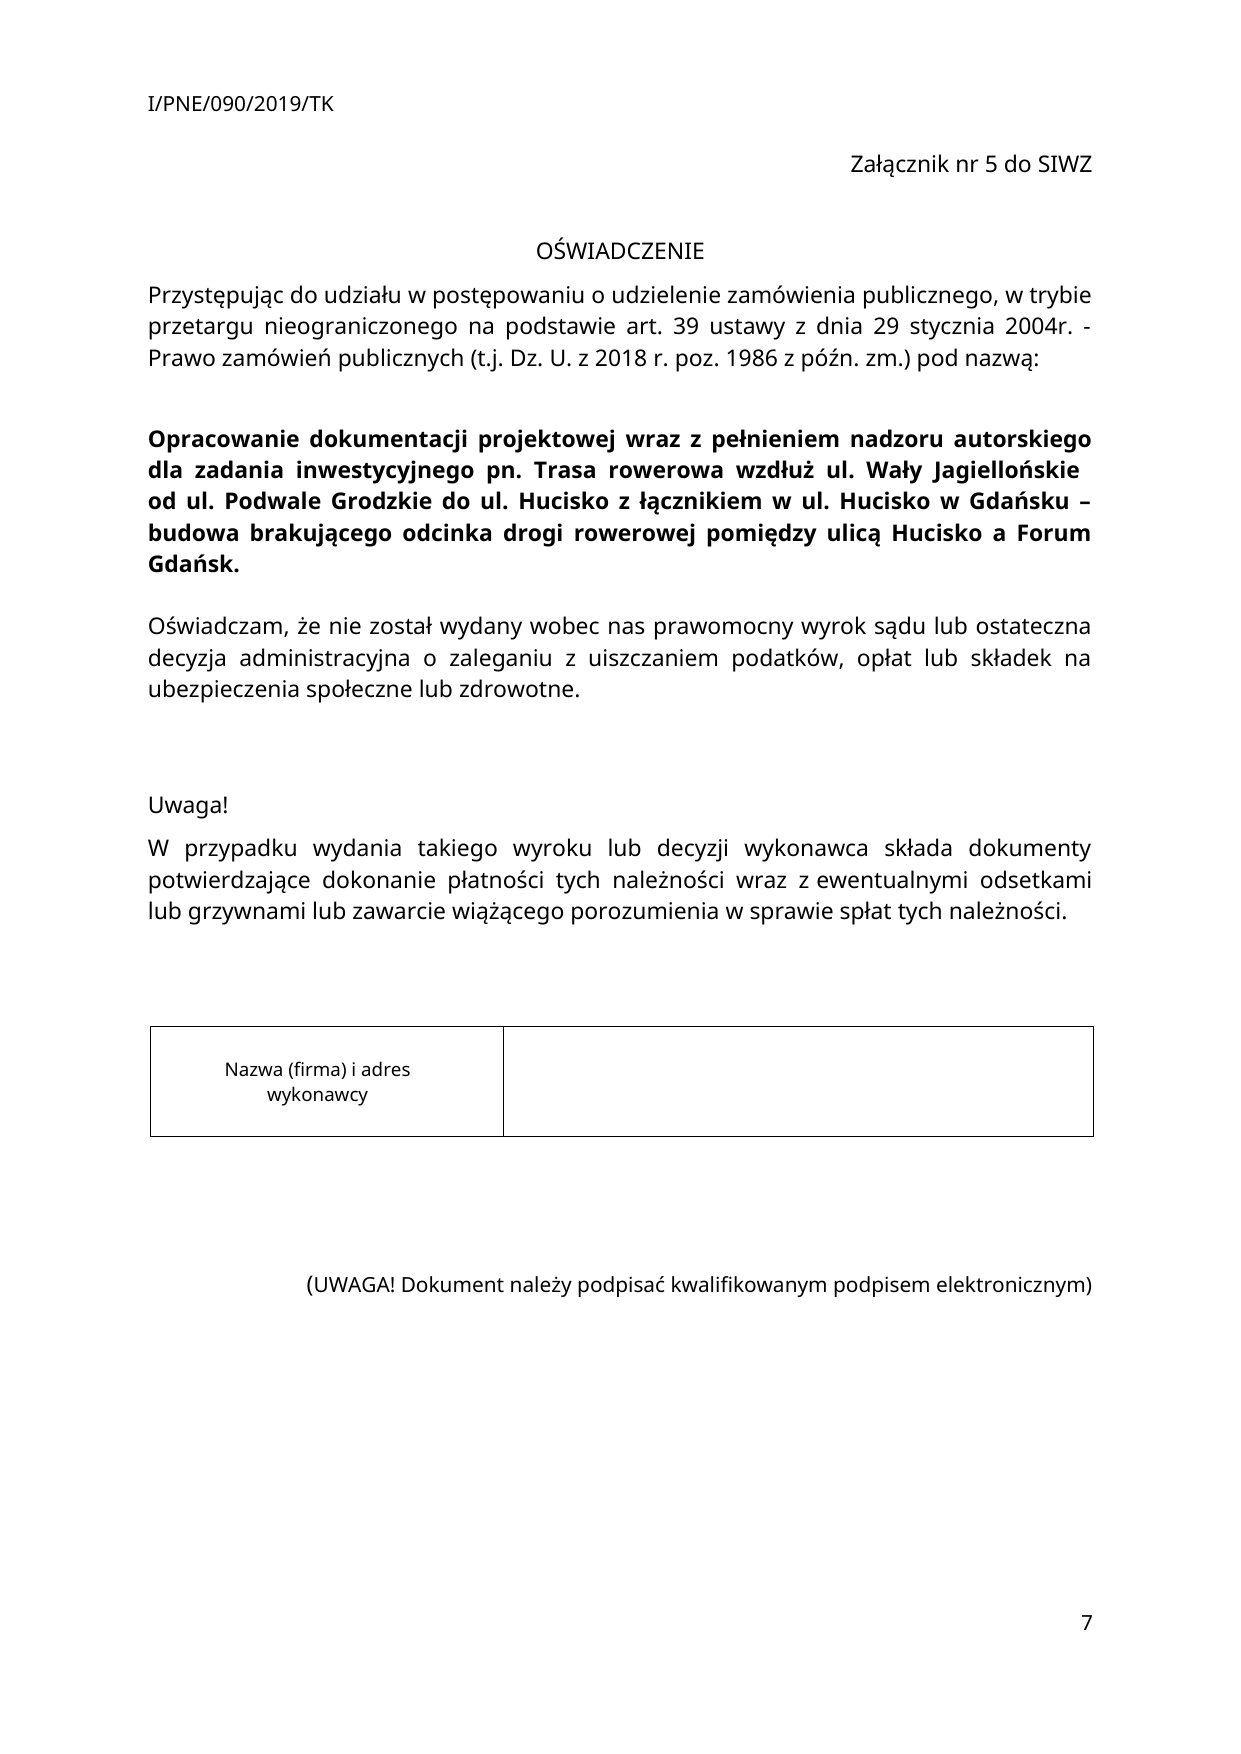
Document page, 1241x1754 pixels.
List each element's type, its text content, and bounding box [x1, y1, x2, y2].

text Uwaga! [148, 789, 1092, 820]
text OŚWIADCZENIE [148, 235, 1092, 266]
text Oświadczam, że nie został wydany wobec nas prawomocny wyrok sądu lub ostateczna decyzja administracyjna o zaleganiu z uiszczaniem podatków, opłat lub składek na ubezpieczenia społeczne lub zdrowotne. [148, 610, 1092, 704]
text Opracowanie dokumentacji projektowej wraz z pełnieniem nadzoru autorskiego dla zadania inwestycyjnego pn. Trasa rowerowa wzdłuż ul. Wały Jagiellońskie od ul. Podwale Grodzkie do ul. Hucisko z łącznikiem w ul. Hucisko w Gdańsku – budowa brakującego odcinka drogi rowerowej pomiędzy ulicą Hucisko a Forum Gdańsk. [148, 423, 1092, 579]
text Załącznik nr 5 do SIWZ [148, 148, 1092, 179]
text W przypadku wydania takiego wyroku lub decyzji wykonawca składa dokumenty potwierdzające dokonanie płatności tych należności wraz z ewentualnymi odsetkami lub grzywnami lub zawarcie wiążącego porozumienia w sprawie spłat tych należności. [148, 832, 1092, 926]
table_header [504, 1027, 1093, 1136]
text Przystępując do udziału w postępowaniu o udzielenie zamówienia publicznego, w trybie przetargu nieograniczonego na podstawie art. 39 ustawy z dnia 29 stycznia 2004r. - Prawo zamówień publicznych (t.j. Dz. U. z 2018 r. poz. 1986 z późn. zm.) pod nazwą: [148, 279, 1092, 373]
table_header Nazwa (firma) i adres wykonawcy [151, 1027, 503, 1136]
text (UWAGA! Dokument należy podpisać kwalifikowanym podpisem elektronicznym) [192, 1268, 1092, 1300]
